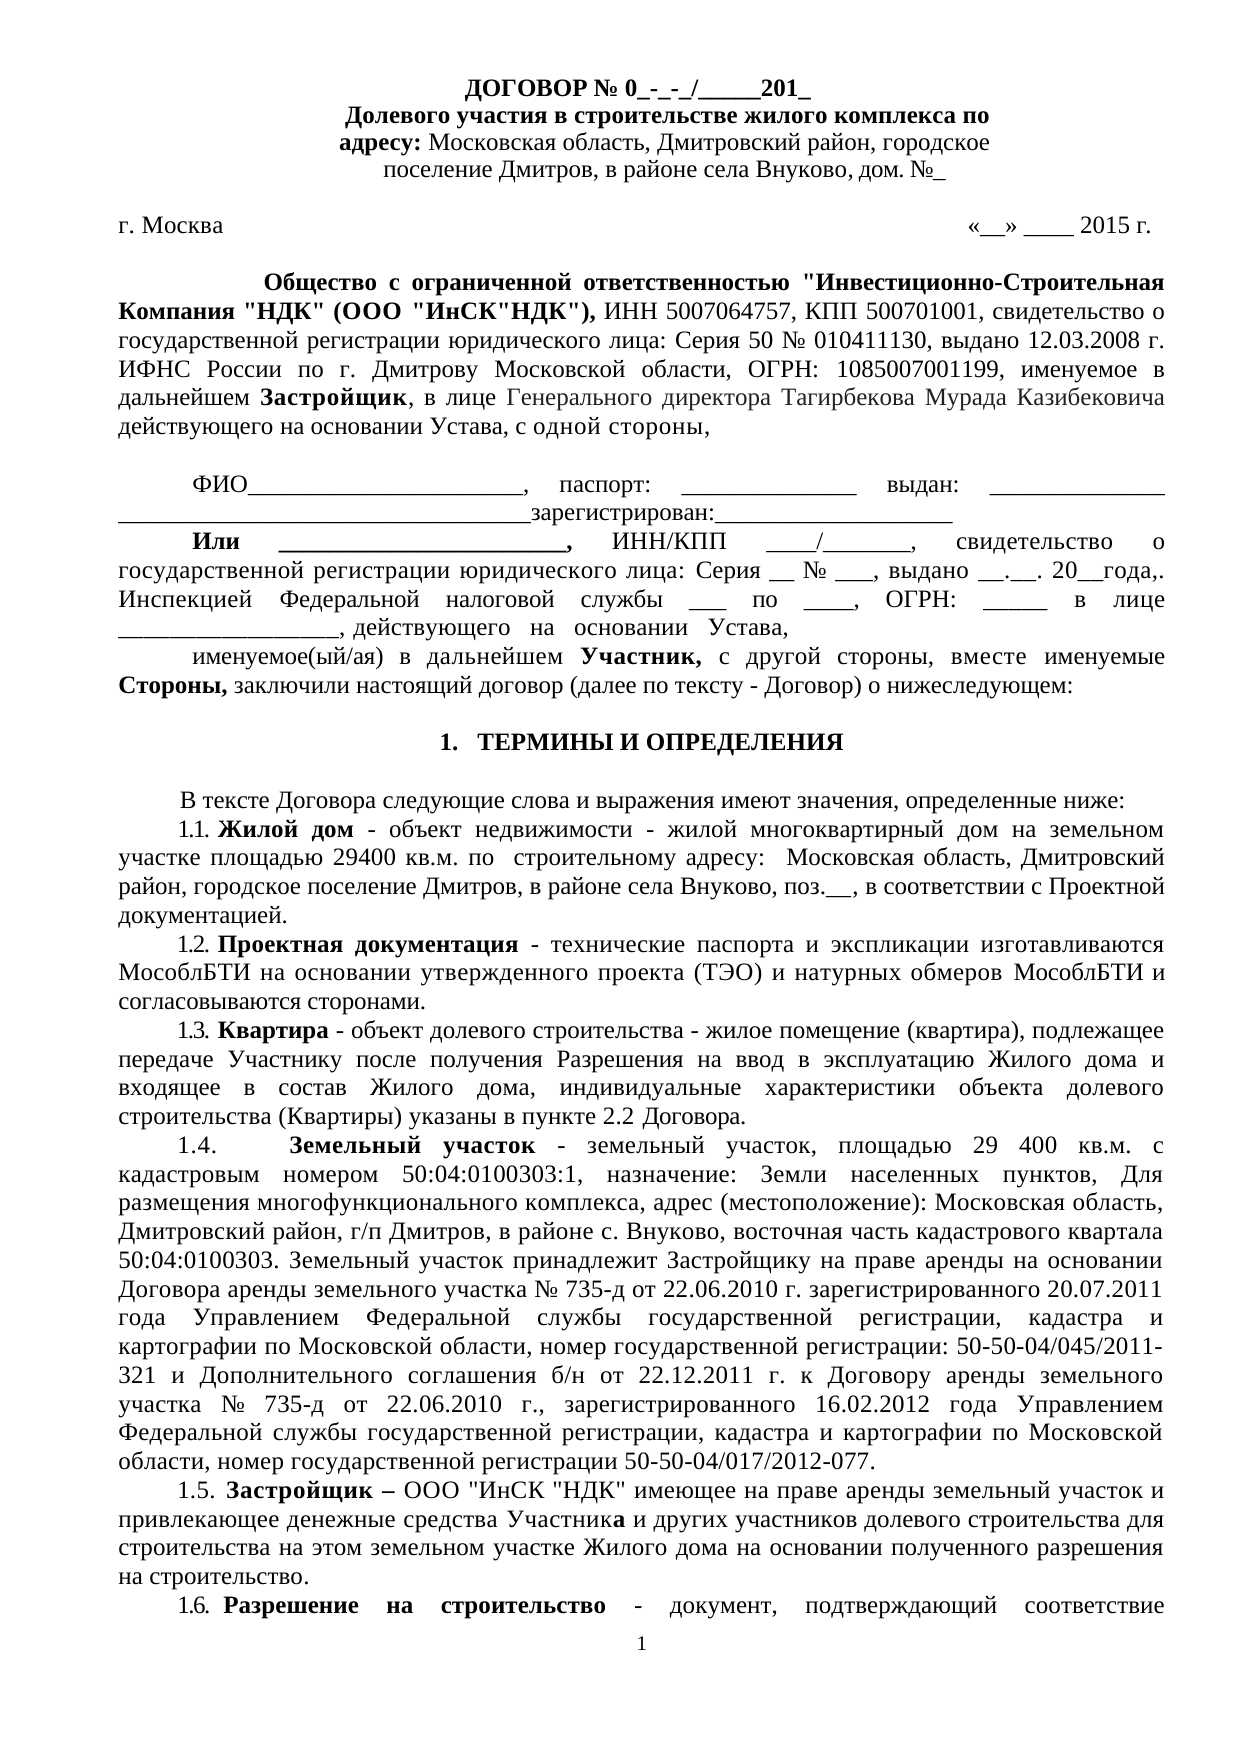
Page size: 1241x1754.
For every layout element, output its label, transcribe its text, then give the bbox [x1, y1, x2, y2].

list Земельный участок - земельный участок, площадью 29 400 кв.м. с кадастровым номером 50:04:0100303:1, назначение: Земли населенных пунктов, Для размещения многофункционального комплекса, адрес (местоположение): Московская область, Дмитровский район, г/п Дмитров, в районе с. Внуково, восточная часть кадастрового квартала 50:04:0100303. Земельный участок принадлежит Застройщику на праве аренды на основании Договора аренды земельного участка № 735-д от 22.06.2010 г. зарегистрированного 20.07.2011 года Управлением Федеральной службы государственной регистрации, кадастра и картографии по Московской области, номер государственной регистрации: 50-50-04/045/2011-321 и Дополнительного соглашения б/н от 22.12.2011 г. к Договору аренды земельного участка № 735-д от 22.06.2010 г., зарегистрированного 16.02.2012 года Управлением Федеральной службы государственной регистрации, кадастра и картографии по Московской области, номер государственной регистрации 50-50-04/017/2012-077. [118, 1130, 1165, 1475]
text Общество с ограниченной ответственностью "Инвестиционно-Строительная Компания "НДК" (ООО "ИнСК"НДК"), ИНН 5007064757, КПП 500701001, свидетельство о государственной регистрации юридического лица: Серия 50 № 010411130, выдано 12.03.2008 г. ИФНС России по г. Дмитрову Московской области, ОГРН: 1085007001199, именуемое в дальнейшем Застройщик, в лице Генерального директора Тагирбекова Мурада Казибековича действующего на основании Устава, с одной стороны, [118, 267, 1165, 440]
text г. Москва «__» ____ 2015 г. [118, 210, 1165, 239]
text ДОГОВОР № 0_-_-_/_____201_ [118, 75, 1157, 102]
text 1.1. Жилой дом - объект недвижимости - жилой многоквартирный дом на земельном участке площадью 29400 кв.м. по строительному адресу: Московская область, Дмитровский район, городское поселение Дмитров, в районе села Внуково, поз.__, в соответствии с Проектной документацией. [118, 814, 1165, 929]
list Проектная документация - технические паспорта и экспликации изготавливаются МособлБТИ на основании утвержденного проекта (ТЭО) и натурных обмеров МособлБТИ и согласовываются сторонами. [118, 929, 1165, 1015]
list Квартира - объект долевого строительства - жилое помещение (квартира), подлежащее передаче Участнику после получения Разрешения на ввод в эксплуатацию Жилого дома и входящее в состав Жилого дома, индивидуальные характеристики объекта долевого строительства (Квартиры) указаны в пункте 2.2 Договора. [118, 1015, 1165, 1130]
list Застройщик – ООО "ИнСК "НДК" имеющее на праве аренды земельный участок и привлекающее денежные средства Участника и других участников долевого строительства для строительства на этом земельном участке Жилого дома на основании полученного разрешения на строительство. [118, 1475, 1165, 1590]
text ФИО______________________, паспорт: ______________ выдан: ______________ _________________________________зарегистрирован:___________________ [118, 469, 1165, 526]
text именуемое(ый/ая) в дальнейшем Участник, с другой стороны, вместе именуемые Стороны, заключили настоящий договор (далее по тексту - Договор) о нижеследующем: [118, 641, 1165, 699]
text В тексте Договора следующие слова и выражения имеют значения, определенные ниже: [118, 785, 1165, 814]
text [118, 1590, 1165, 1619]
text 1. ТЕРМИНЫ И ОПРЕДЕЛЕНИЯ [118, 727, 1165, 756]
text Или _______________________, ИНН/КПП ____/_______, свидетельство о государственной регистрации юридического лица: Серия __ № ___, выдано __.__. 20__года,. Инспекцией Федеральной налоговой службы ___ по ____, ОГРН: _____ в лице _________________, действующего на основании Устава, [118, 526, 1165, 641]
text Долевого участия в строительстве жилого комплекса по адресу: Московская область, Дмитровский район, городское поселение Дмитров, в районе села Внуково, дом. №_ [296, 102, 1033, 183]
